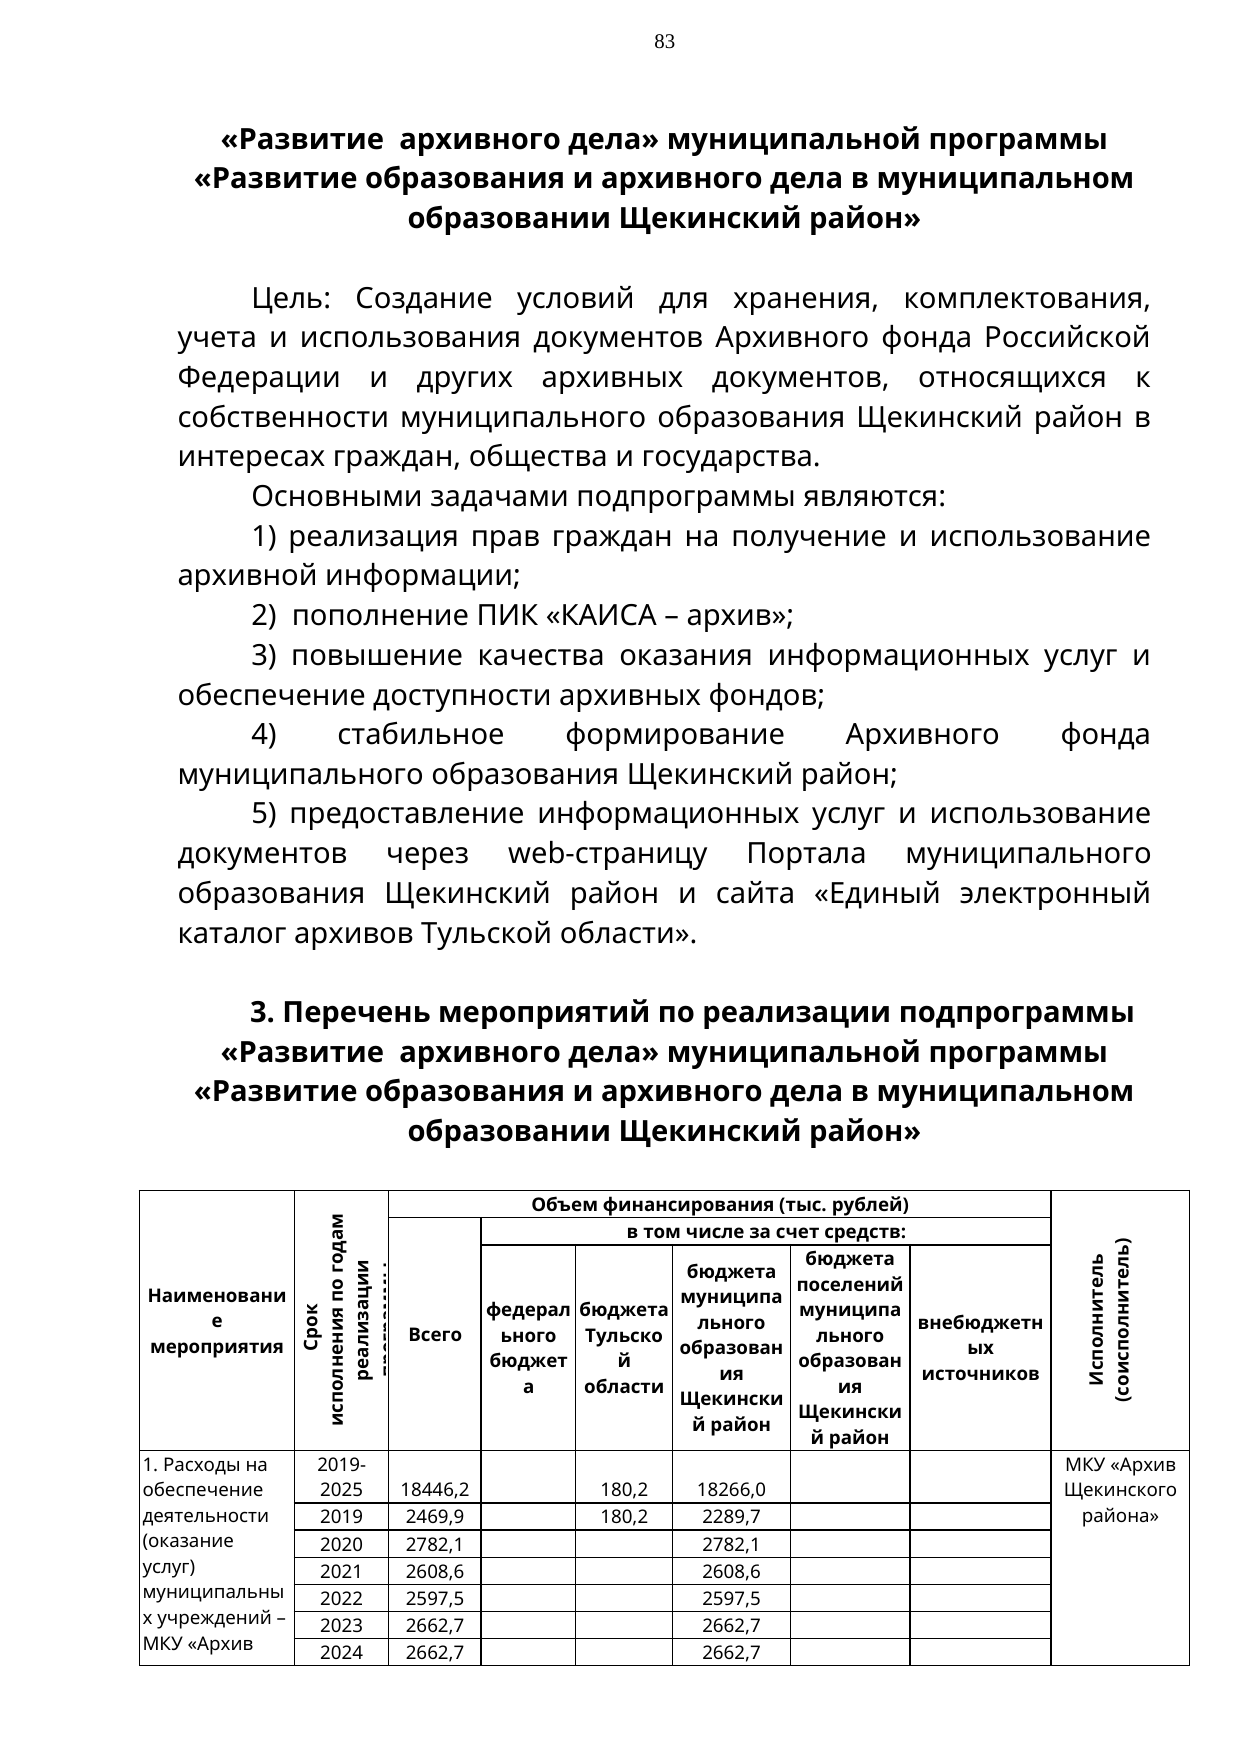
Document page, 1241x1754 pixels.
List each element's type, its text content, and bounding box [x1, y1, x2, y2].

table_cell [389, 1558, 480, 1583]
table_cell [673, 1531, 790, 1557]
text 1) реализация прав граждан на получение и использование архивной информации; [177, 515, 1152, 594]
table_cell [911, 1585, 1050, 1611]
text 5) предоставление информационных услуг и использование документов через web-страницу Портала муниципального образования Щекинский район и сайта «Единый электронный каталог архивов Тульской области». [177, 793, 1152, 952]
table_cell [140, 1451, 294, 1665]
text 2) пополнение ПИК «КАИСА – архив»; [177, 594, 1152, 634]
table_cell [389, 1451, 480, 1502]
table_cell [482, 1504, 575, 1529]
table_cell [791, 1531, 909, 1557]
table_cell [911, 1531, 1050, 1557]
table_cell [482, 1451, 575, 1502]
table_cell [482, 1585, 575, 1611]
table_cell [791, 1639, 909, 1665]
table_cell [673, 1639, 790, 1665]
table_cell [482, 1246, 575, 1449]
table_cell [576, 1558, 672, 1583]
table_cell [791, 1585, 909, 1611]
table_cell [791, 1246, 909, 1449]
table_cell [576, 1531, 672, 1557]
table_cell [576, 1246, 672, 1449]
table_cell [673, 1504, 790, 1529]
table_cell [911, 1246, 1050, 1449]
text Основными задачами подпрограммы являются: [177, 475, 1152, 515]
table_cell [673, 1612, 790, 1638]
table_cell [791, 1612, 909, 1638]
text 3) повышение качества оказания информационных услуг и обеспечение доступности архивных фондов; [177, 634, 1152, 713]
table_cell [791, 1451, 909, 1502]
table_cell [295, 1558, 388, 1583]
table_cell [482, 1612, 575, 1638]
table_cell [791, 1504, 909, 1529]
text «Развитие архивного дела» муниципальной программы «Развитие образования и архивного дела в муниципальном образовании Щекинский район» [177, 118, 1152, 237]
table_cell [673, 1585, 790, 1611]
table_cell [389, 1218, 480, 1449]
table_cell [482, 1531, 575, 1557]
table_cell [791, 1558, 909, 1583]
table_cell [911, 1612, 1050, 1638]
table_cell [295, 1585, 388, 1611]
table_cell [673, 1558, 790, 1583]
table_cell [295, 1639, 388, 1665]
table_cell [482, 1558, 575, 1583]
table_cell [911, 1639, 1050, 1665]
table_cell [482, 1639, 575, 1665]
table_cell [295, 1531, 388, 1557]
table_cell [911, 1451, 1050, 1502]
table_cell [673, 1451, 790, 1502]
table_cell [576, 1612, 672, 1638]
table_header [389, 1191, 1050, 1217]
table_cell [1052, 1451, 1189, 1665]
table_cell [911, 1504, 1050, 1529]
text 4) стабильное формирование Архивного фонда муниципального образования Щекинский район; [177, 713, 1152, 793]
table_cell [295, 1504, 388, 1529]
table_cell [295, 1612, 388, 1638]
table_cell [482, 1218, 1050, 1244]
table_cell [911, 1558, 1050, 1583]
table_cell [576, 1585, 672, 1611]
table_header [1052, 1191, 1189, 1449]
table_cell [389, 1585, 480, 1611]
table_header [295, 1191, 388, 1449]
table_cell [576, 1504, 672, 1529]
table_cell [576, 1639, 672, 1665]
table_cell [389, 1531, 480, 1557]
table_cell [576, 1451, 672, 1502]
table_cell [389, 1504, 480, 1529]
text Цель: Создание условий для хранения, комплектования, учета и использования документов Архивного фонда Российской Федерации и других архивных документов, относящихся к собственности муниципального образования Щекинский район в интересах граждан, общества и государства. [177, 277, 1152, 475]
text 3. Перечень мероприятий по реализации подпрограммы «Развитие архивного дела» муниципальной программы «Развитие образования и архивного дела в муниципальном образовании Щекинский район» [177, 991, 1152, 1150]
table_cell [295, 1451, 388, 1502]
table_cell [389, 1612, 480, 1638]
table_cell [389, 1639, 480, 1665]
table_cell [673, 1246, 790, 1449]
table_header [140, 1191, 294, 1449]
